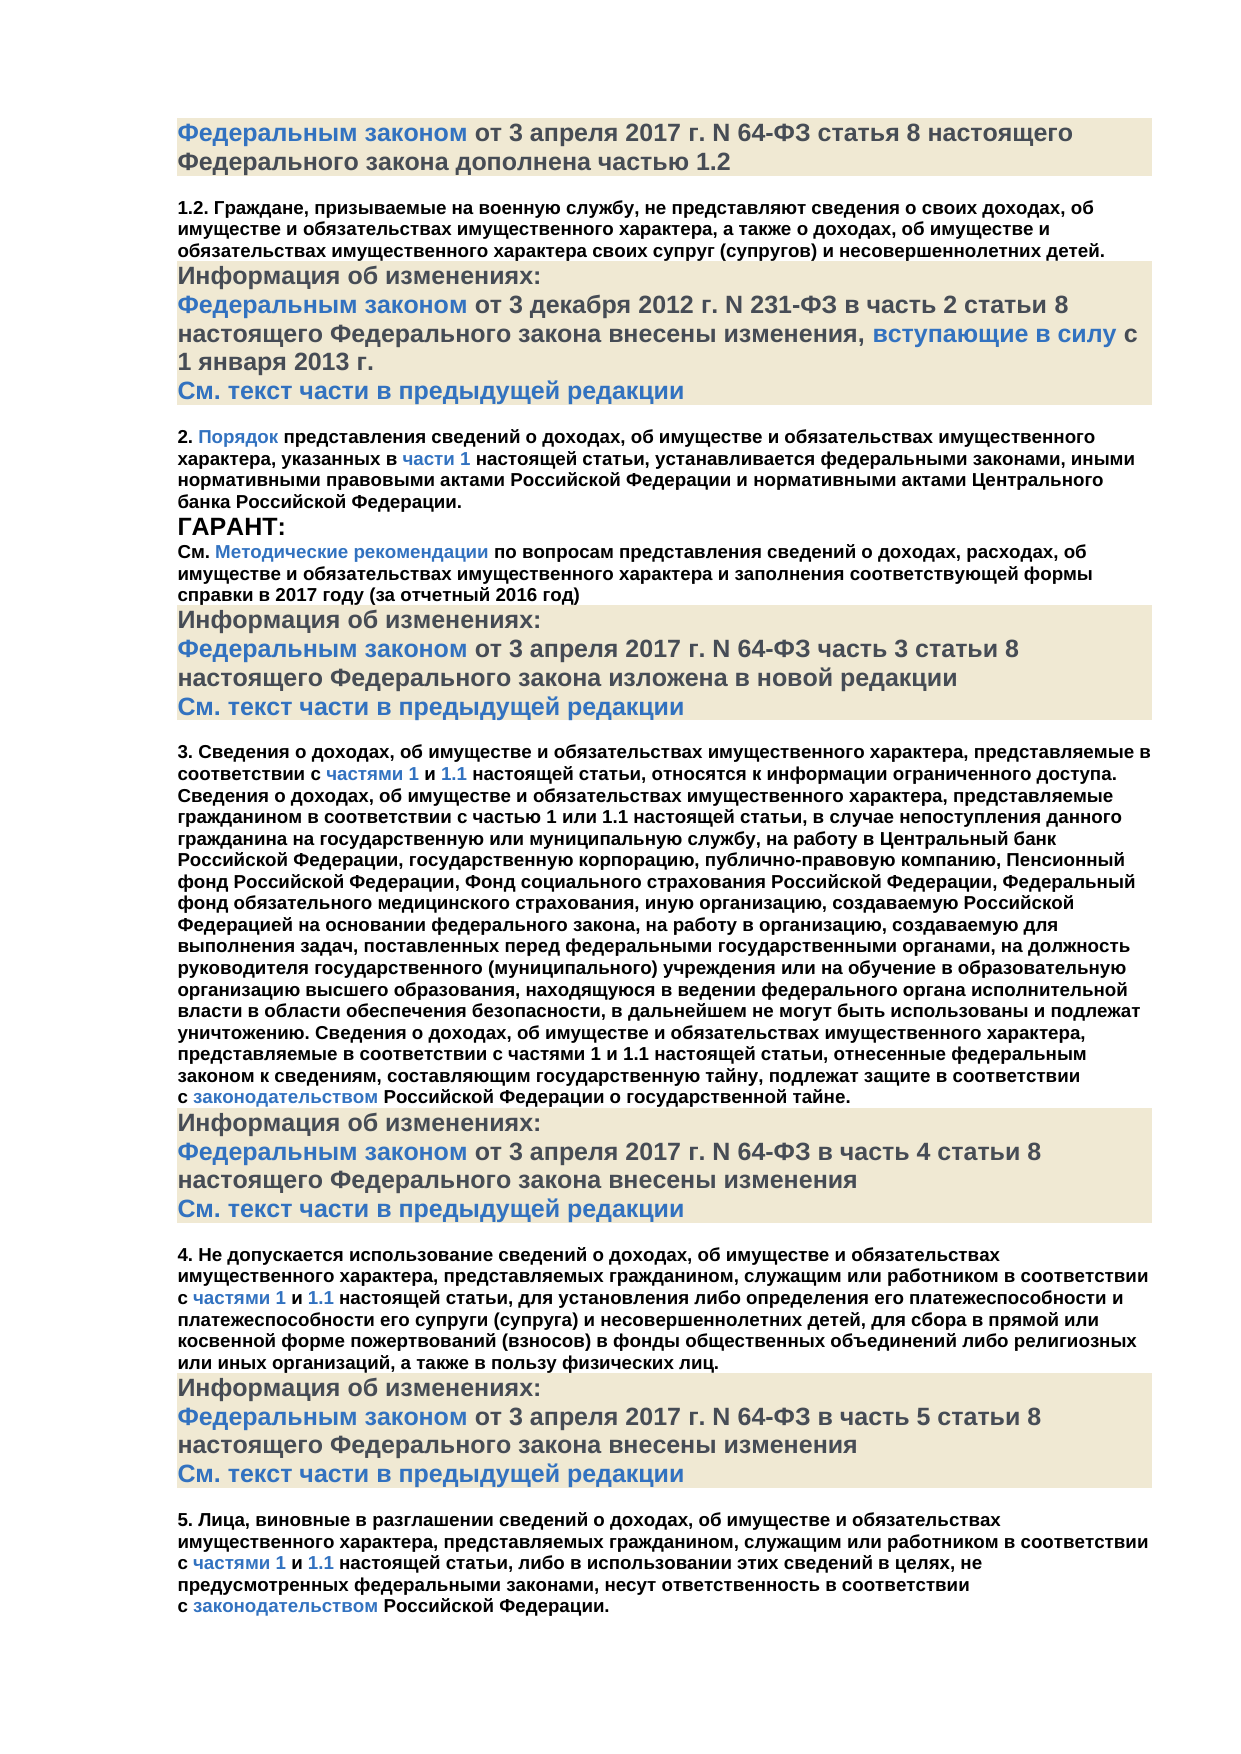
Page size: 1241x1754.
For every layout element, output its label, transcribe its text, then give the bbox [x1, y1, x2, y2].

text Информация об изменениях: [177, 1373, 1152, 1402]
text 4. Не допускается использование сведений о доходах, об имуществе и обязательствах имущественного характера, представляемых гражданином, служащим или работником в соответствии с частями 1 и 1.1 настоящей статьи, для установления либо определения его платежеспособности и платежеспособности его супруги (супруга) и несовершеннолетних детей, для сбора в прямой или косвенной форме пожертвований (взносов) в фонды общественных объединений либо религиозных или иных организаций, а также в пользу физических лиц. [177, 1244, 1152, 1373]
text См. Методические рекомендации по вопросам представления сведений о доходах, расходах, об имуществе и обязательствах имущественного характера и заполнения соответствующей формы справки в 2017 году (за отчетный 2016 год) [177, 541, 1152, 605]
text ГАРАНТ: [177, 512, 1152, 541]
text Федеральным законом от 3 апреля 2017 г. N 64-ФЗ в часть 4 статьи 8 настоящего Федерального закона внесены изменения [177, 1137, 1152, 1194]
text 3. Сведения о доходах, об имуществе и обязательствах имущественного характера, представляемые в соответствии с частями 1 и 1.1 настоящей статьи, относятся к информации ограниченного доступа. Сведения о доходах, об имуществе и обязательствах имущественного характера, представляемые гражданином в соответствии с частью 1 или 1.1 настоящей статьи, в случае непоступления данного гражданина на государственную или муниципальную службу, на работу в Центральный банк Российской Федерации, государственную корпорацию, публично-правовую компанию, Пенсионный фонд Российской Федерации, Фонд социального страхования Российской Федерации, Федеральный фонд обязательного медицинского страхования, иную организацию, создаваемую Российской Федерацией на основании федерального закона, на работу в организацию, создаваемую для выполнения задач, поставленных перед федеральными государственными органами, на должность руководителя государственного (муниципального) учреждения или на обучение в образовательную организацию высшего образования, находящуюся в ведении федерального органа исполнительной власти в области обеспечения безопасности, в дальнейшем не могут быть использованы и подлежат уничтожению. Сведения о доходах, об имуществе и обязательствах имущественного характера, представляемые в соответствии с частями 1 и 1.1 настоящей статьи, отнесенные федеральным законом к сведениям, составляющим государственную тайну, подлежат защите в соответствии с законодательством Российской Федерации о государственной тайне. [177, 741, 1152, 1108]
text 2. Порядок представления сведений о доходах, об имуществе и обязательствах имущественного характера, указанных в части 1 настоящей статьи, устанавливается федеральными законами, иными нормативными правовыми актами Российской Федерации и нормативными актами Центрального банка Российской Федерации. [177, 426, 1152, 512]
text Информация об изменениях: [177, 261, 1152, 290]
text Федеральным законом от 3 апреля 2017 г. N 64-ФЗ статья 8 настоящего Федерального закона дополнена частью 1.2 [177, 118, 1152, 176]
text См. текст части в предыдущей редакции [177, 376, 1152, 405]
text Информация об изменениях: [177, 1108, 1152, 1137]
text См. текст части в предыдущей редакции [177, 692, 1152, 720]
text 1.2. Граждане, призываемые на военную службу, не представляют сведения о своих доходах, об имуществе и обязательствах имущественного характера, а также о доходах, об имуществе и обязательствах имущественного характера своих супруг (супругов) и несовершеннолетних детей. [177, 196, 1152, 261]
text Федеральным законом от 3 апреля 2017 г. N 64-ФЗ часть 3 статьи 8 настоящего Федерального закона изложена в новой редакции [177, 634, 1152, 692]
text Информация об изменениях: [177, 605, 1152, 634]
text 5. Лица, виновные в разглашении сведений о доходах, об имуществе и обязательствах имущественного характера, представляемых гражданином, служащим или работником в соответствии с частями 1 и 1.1 настоящей статьи, либо в использовании этих сведений в целях, не предусмотренных федеральными законами, несут ответственность в соответствии с законодательством Российской Федерации. [177, 1509, 1152, 1617]
text Федеральным законом от 3 декабря 2012 г. N 231-ФЗ в часть 2 статьи 8 настоящего Федерального закона внесены изменения, вступающие в силу с 1 января 2013 г. [177, 290, 1152, 376]
text См. текст части в предыдущей редакции [177, 1194, 1152, 1223]
text Федеральным законом от 3 апреля 2017 г. N 64-ФЗ в часть 5 статьи 8 настоящего Федерального закона внесены изменения [177, 1402, 1152, 1459]
text См. текст части в предыдущей редакции [177, 1459, 1152, 1488]
